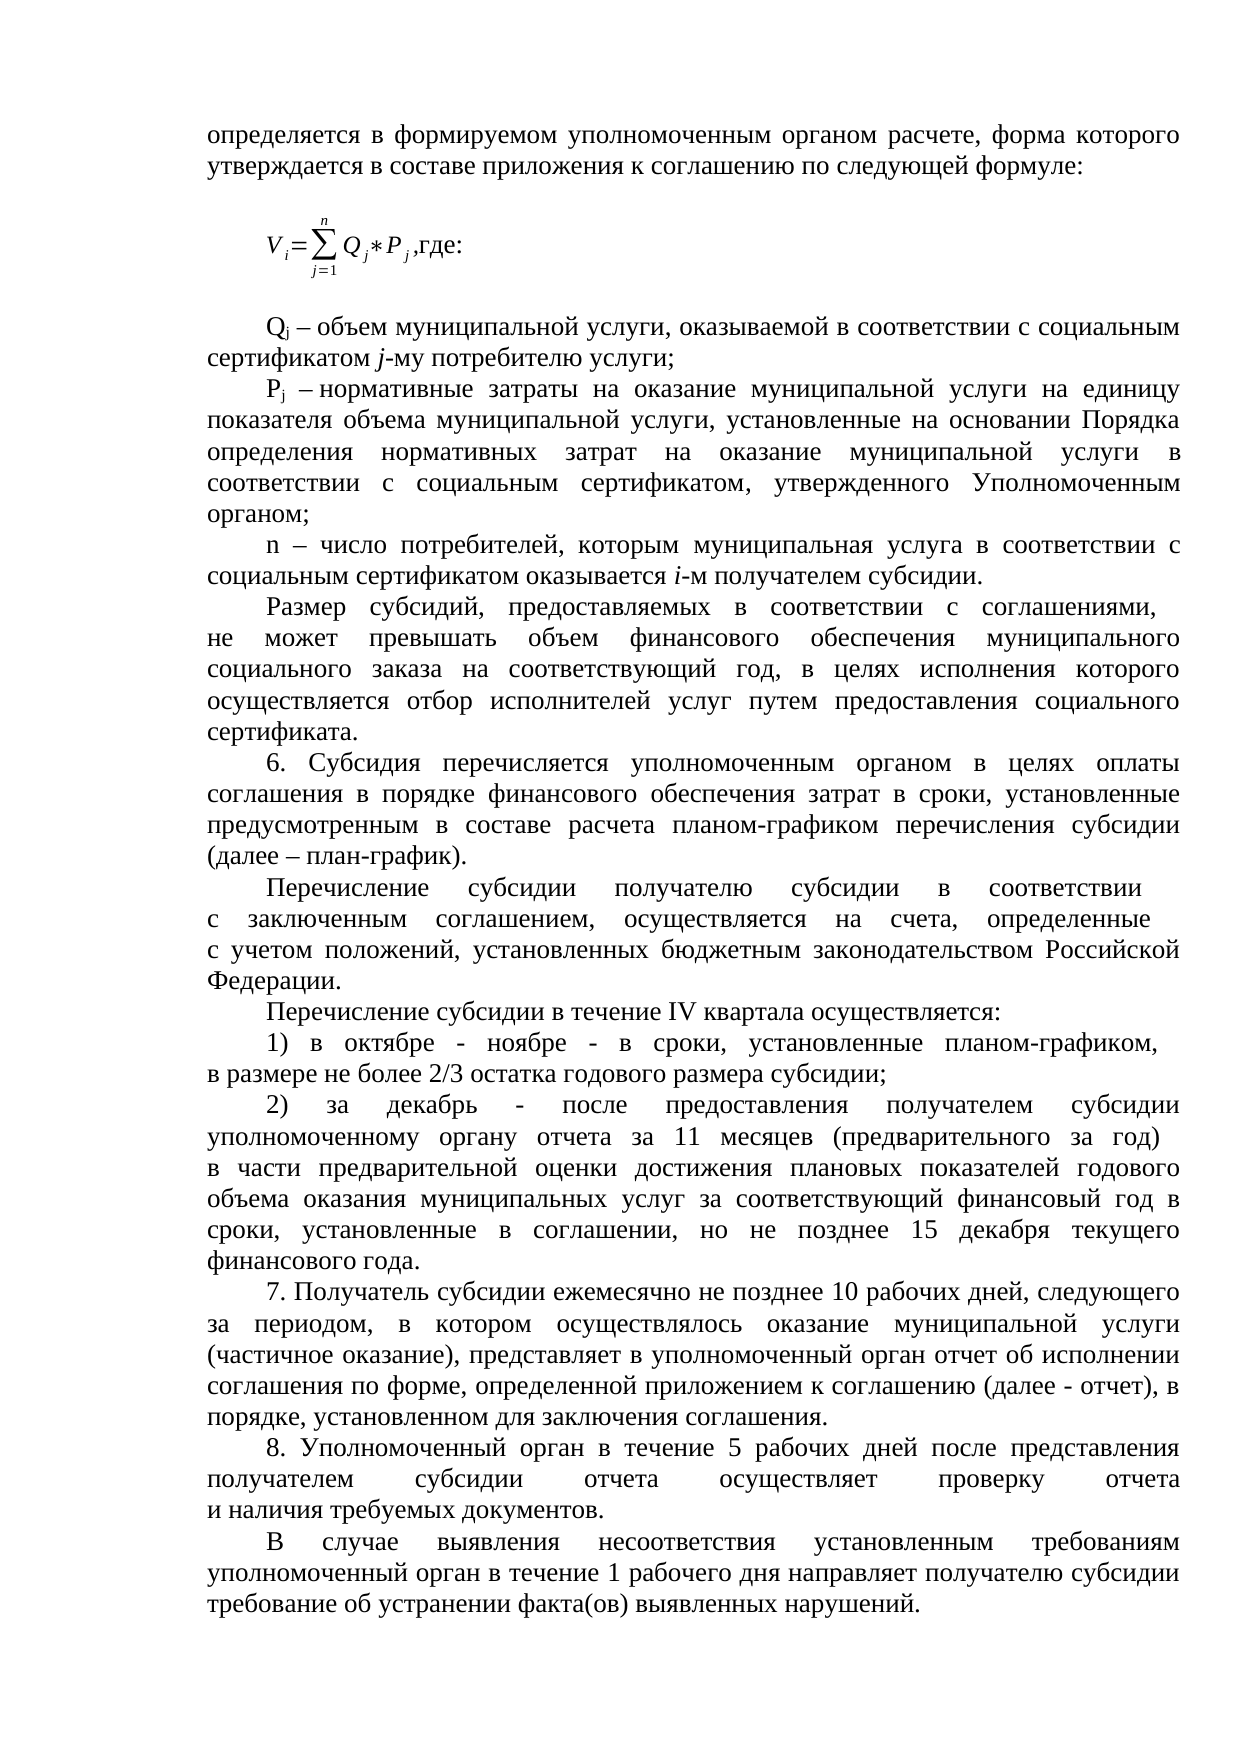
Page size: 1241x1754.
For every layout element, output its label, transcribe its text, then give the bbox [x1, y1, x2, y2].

text Размер субсидий, предоставляемых в соответствии с соглашениями, не может превышать объем финансового обеспечения муниципального социального заказа на соответствующий год, в целях исполнения которого осуществляется отбор исполнителей услуг путем предоставления социального сертификата. [207, 590, 1181, 746]
text 7. Получатель субсидии ежемесячно не позднее 10 рабочих дней, следующего за периодом, в котором осуществлялось оказание муниципальной услуги (частичное оказание), представляет в уполномоченный орган отчет об исполнении соглашения по форме, определенной приложением к соглашению (далее - отчет), в порядке, установленном для заключения соглашения. [207, 1276, 1181, 1431]
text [207, 118, 1181, 180]
list Перечисление субсидии получателю субсидии в соответствии с заключенным соглашением, осуществляется на счета, определенные с учетом положений, установленных бюджетным законодательством Российской Федерации. [207, 871, 1181, 995]
list 6. Субсидия перечисляется уполномоченным органом в целях оплаты соглашения в порядке финансового обеспечения затрат в сроки, установленные предусмотренным в составе расчета планом-графиком перечисления субсидии (далее – план-график). [207, 746, 1181, 871]
text Pj – нормативные затраты на оказание муниципальной услуги на единицу показателя объема муниципальной услуги, установленные на основании Порядка определения нормативных затрат на оказание муниципальной услуги в соответствии с социальным сертификатом, утвержденного Уполномоченным органом; [207, 372, 1181, 528]
text 2) за декабрь - после предоставления получателем субсидии уполномоченному органу отчета за 11 месяцев (предварительного за год) в части предварительной оценки достижения плановых показателей годового объема оказания муниципальных услуг за соответствующий финансовый год в сроки, установленные в соглашении, но не позднее 15 декабря текущего финансового года. [207, 1089, 1181, 1276]
text где: [207, 212, 1181, 279]
text 8. Уполномоченный орган в течение 5 рабочих дней после представления получателем субсидии отчета осуществляет проверку отчета и наличия требуемых документов. [207, 1431, 1181, 1525]
text n – число потребителей, которым муниципальная услуга в соответствии с социальным сертификатом оказывается i-м получателем субсидии. [207, 528, 1181, 590]
list Перечисление субсидии в течение IV квартала осуществляется: [207, 995, 1181, 1026]
list 1) в октябре - ноябре - в сроки, установленные планом-графиком, в размере не более 2/3 остатка годового размера субсидии; [207, 1026, 1181, 1089]
text Qj – объем муниципальной услуги, оказываемой в соответствии с социальным сертификатом j-му потребителю услуги; [207, 310, 1181, 372]
text В случае выявления несоответствия установленным требованиям уполномоченный орган в течение 1 рабочего дня направляет получателю субсидии требование об устранении факта(ов) выявленных нарушений. [207, 1525, 1181, 1618]
